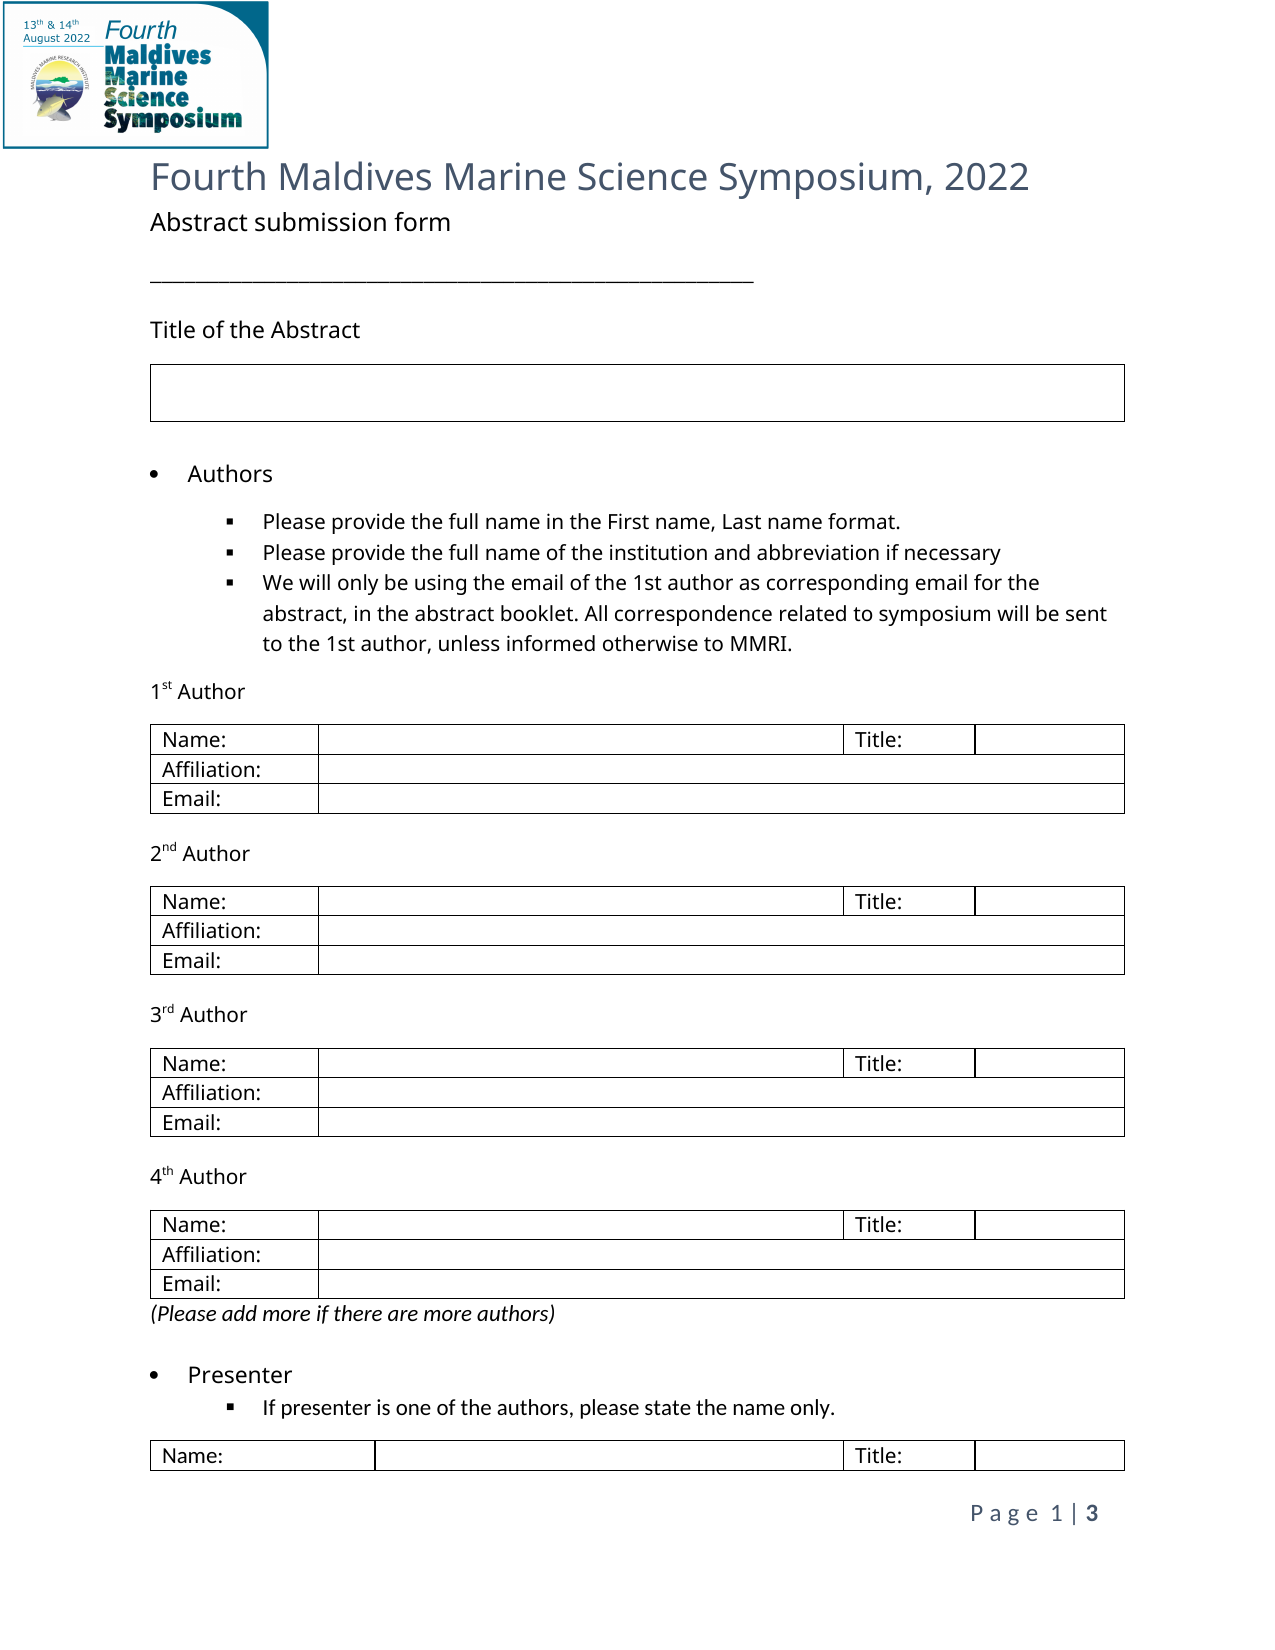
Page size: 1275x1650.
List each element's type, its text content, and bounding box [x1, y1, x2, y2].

table_cell [319, 784, 1124, 813]
table_cell Email: [151, 1108, 318, 1136]
table_header [319, 1049, 843, 1077]
text Title of the Abstract [150, 314, 1125, 345]
list Please provide the full name of the institution and abbreviation if necessary [225, 538, 1125, 566]
text (Please add more if there are more authors) [150, 1299, 1125, 1327]
table_header Title: [844, 725, 974, 754]
text 4th Author [150, 1162, 1125, 1191]
table_header Title: [844, 1049, 974, 1077]
table_cell Affiliation: [151, 916, 318, 945]
list We will only be using the email of the 1st author as corresponding email for the abstract, in the abstract booklet. All correspondence related to symposium will be sent to the 1st author, unless informed otherwise to MMRI. [225, 568, 1125, 658]
list Please provide the full name in the First name, Last name format. [225, 507, 1125, 536]
table_header Title: [844, 1441, 974, 1469]
table_header [976, 1441, 1124, 1469]
table_cell [319, 755, 1124, 783]
table_cell Email: [151, 1270, 318, 1298]
text 3rd Author [150, 1000, 1125, 1029]
table_cell [319, 1078, 1124, 1107]
table_header Name: [151, 1049, 318, 1077]
table_cell [319, 1240, 1124, 1268]
table_cell [319, 1270, 1124, 1298]
table_cell Affiliation: [151, 1078, 318, 1107]
table_header Name: [151, 1211, 318, 1239]
list If presenter is one of the authors, please state the name only. [225, 1393, 1125, 1421]
table_header [976, 1049, 1124, 1077]
table_header [319, 725, 843, 754]
table_header Name: [151, 887, 318, 915]
table_header [319, 887, 843, 915]
table_header [976, 725, 1124, 754]
table_header Name: [151, 1441, 374, 1469]
text Abstract submission form [150, 205, 1125, 239]
table_header [319, 1211, 843, 1239]
table_cell [319, 1108, 1124, 1136]
text _____________________________________________________ [150, 258, 1125, 287]
list Authors [150, 458, 1125, 489]
picture [5, 4, 266, 146]
table_header Title: [844, 887, 974, 915]
text 1st Author [150, 677, 1125, 705]
table_header Title: [844, 1211, 974, 1239]
table_cell [319, 946, 1124, 974]
table_cell Affiliation: [151, 1240, 318, 1268]
table_cell Affiliation: [151, 755, 318, 783]
text 2nd Author [150, 839, 1125, 867]
table_header [976, 1211, 1124, 1239]
table_cell Email: [151, 784, 318, 813]
table_header Name: [151, 725, 318, 754]
text Fourth Maldives Marine Science Symposium, 2022 [150, 150, 1125, 201]
table_header [151, 365, 1124, 421]
table_header [976, 887, 1124, 915]
table_cell [319, 916, 1124, 945]
list Presenter [150, 1359, 1125, 1391]
table_cell Email: [151, 946, 318, 974]
table_header [376, 1441, 843, 1469]
